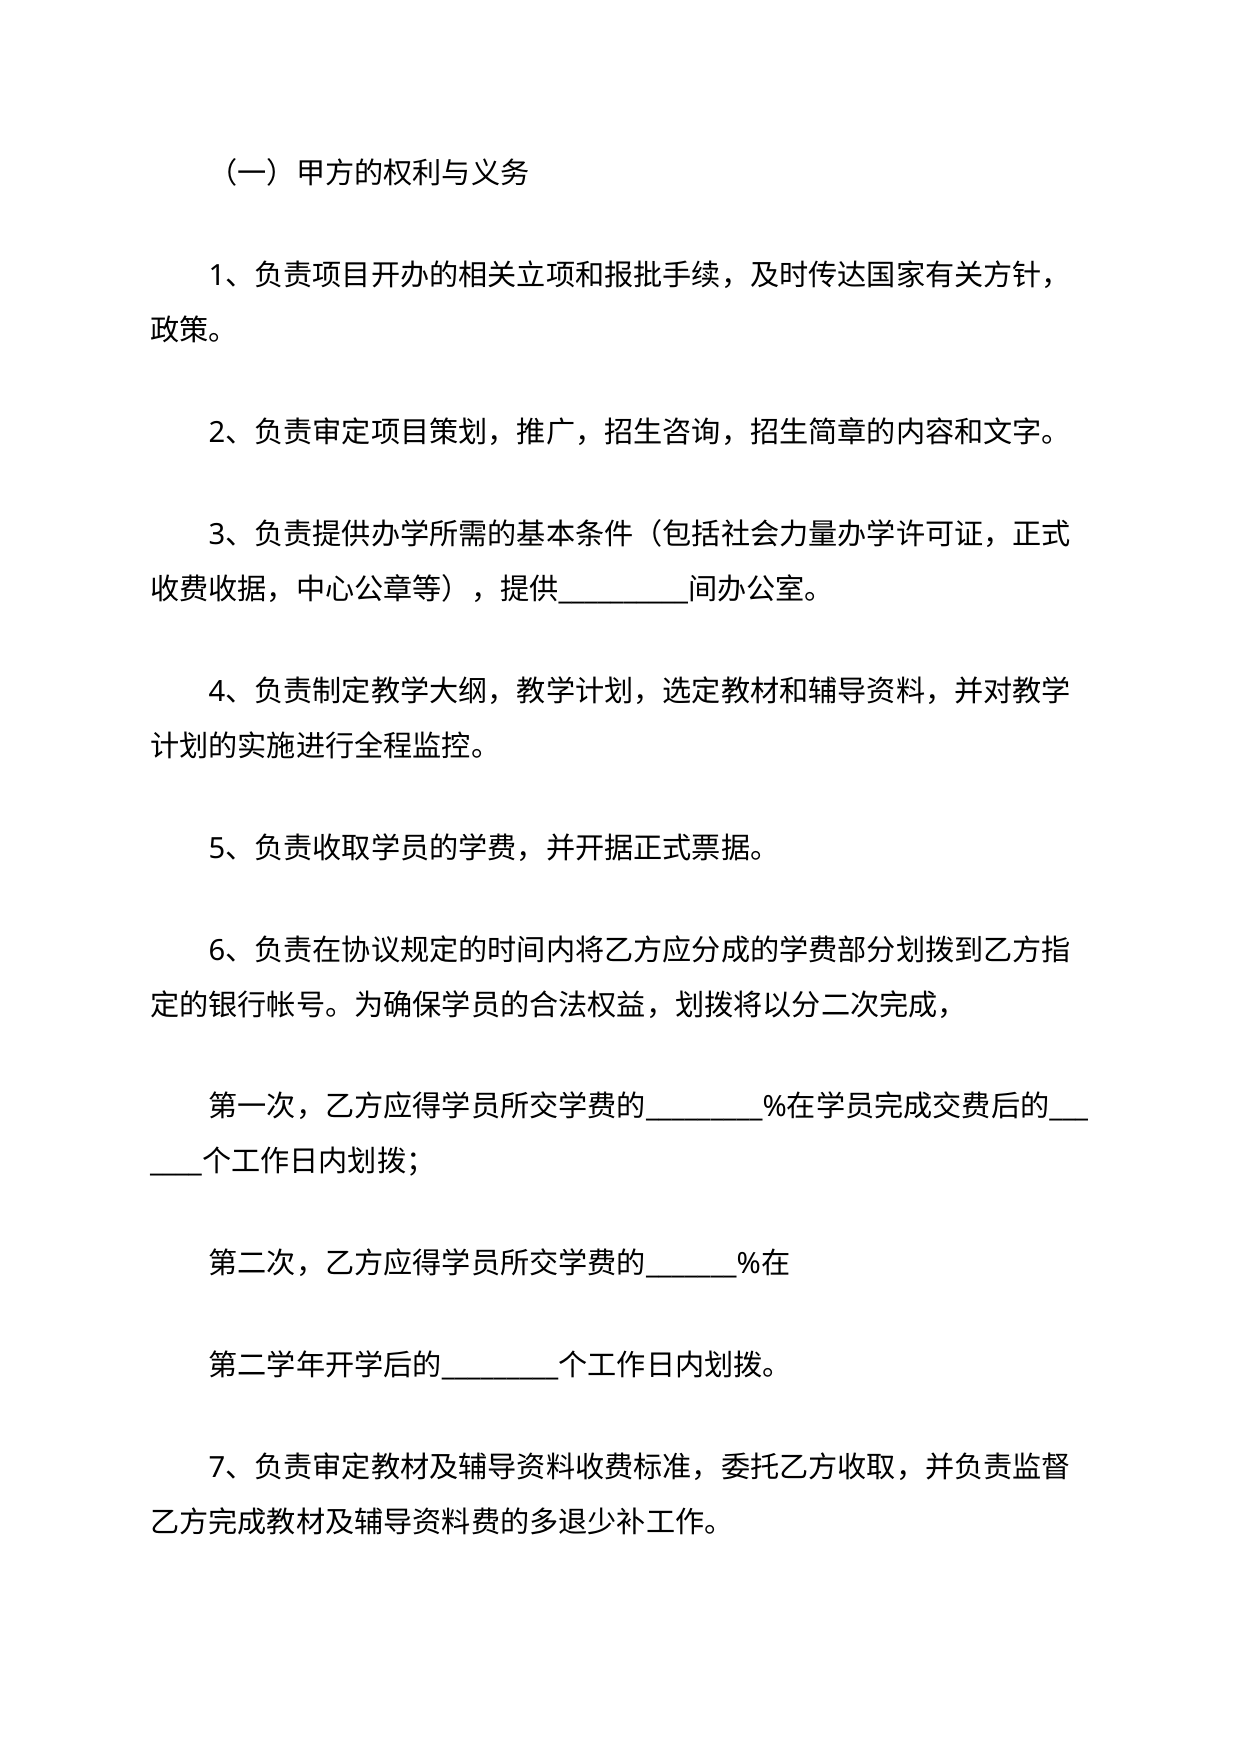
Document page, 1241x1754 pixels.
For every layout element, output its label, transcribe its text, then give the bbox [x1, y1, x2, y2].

text 6、负责在协议规定的时间内将乙方应分成的学费部分划拨到乙方指定的银行帐号。为确保学员的合法权益，划拨将以分二次完成， [150, 926, 1090, 1023]
text 5、负责收取学员的学费，并开据正式票据。 [150, 824, 1090, 867]
text 3、负责提供办学所需的基本条件（包括社会力量办学许可证，正式收费收据，中心公章等），提供__________间办公室。 [150, 511, 1090, 608]
text 第二学年开学后的_________个工作日内划拨。 [150, 1342, 1090, 1384]
text 2、负责审定项目策划，推广，招生咨询，招生简章的内容和文字。 [150, 408, 1090, 451]
text 第二次，乙方应得学员所交学费的_______%在 [150, 1240, 1090, 1282]
text 7、负责审定教材及辅导资料收费标准，委托乙方收取，并负责监督乙方完成教材及辅导资料费的多退少补工作。 [150, 1444, 1090, 1541]
text 第一次，乙方应得学员所交学费的_________%在学员完成交费后的_______个工作日内划拨； [150, 1083, 1090, 1180]
text 4、负责制定教学大纲，教学计划，选定教材和辅导资料，并对教学计划的实施进行全程监控。 [150, 667, 1090, 765]
text （一）甲方的权利与义务 [150, 150, 1090, 192]
text 1、负责项目开办的相关立项和报批手续，及时传达国家有关方针，政策。 [150, 252, 1090, 349]
